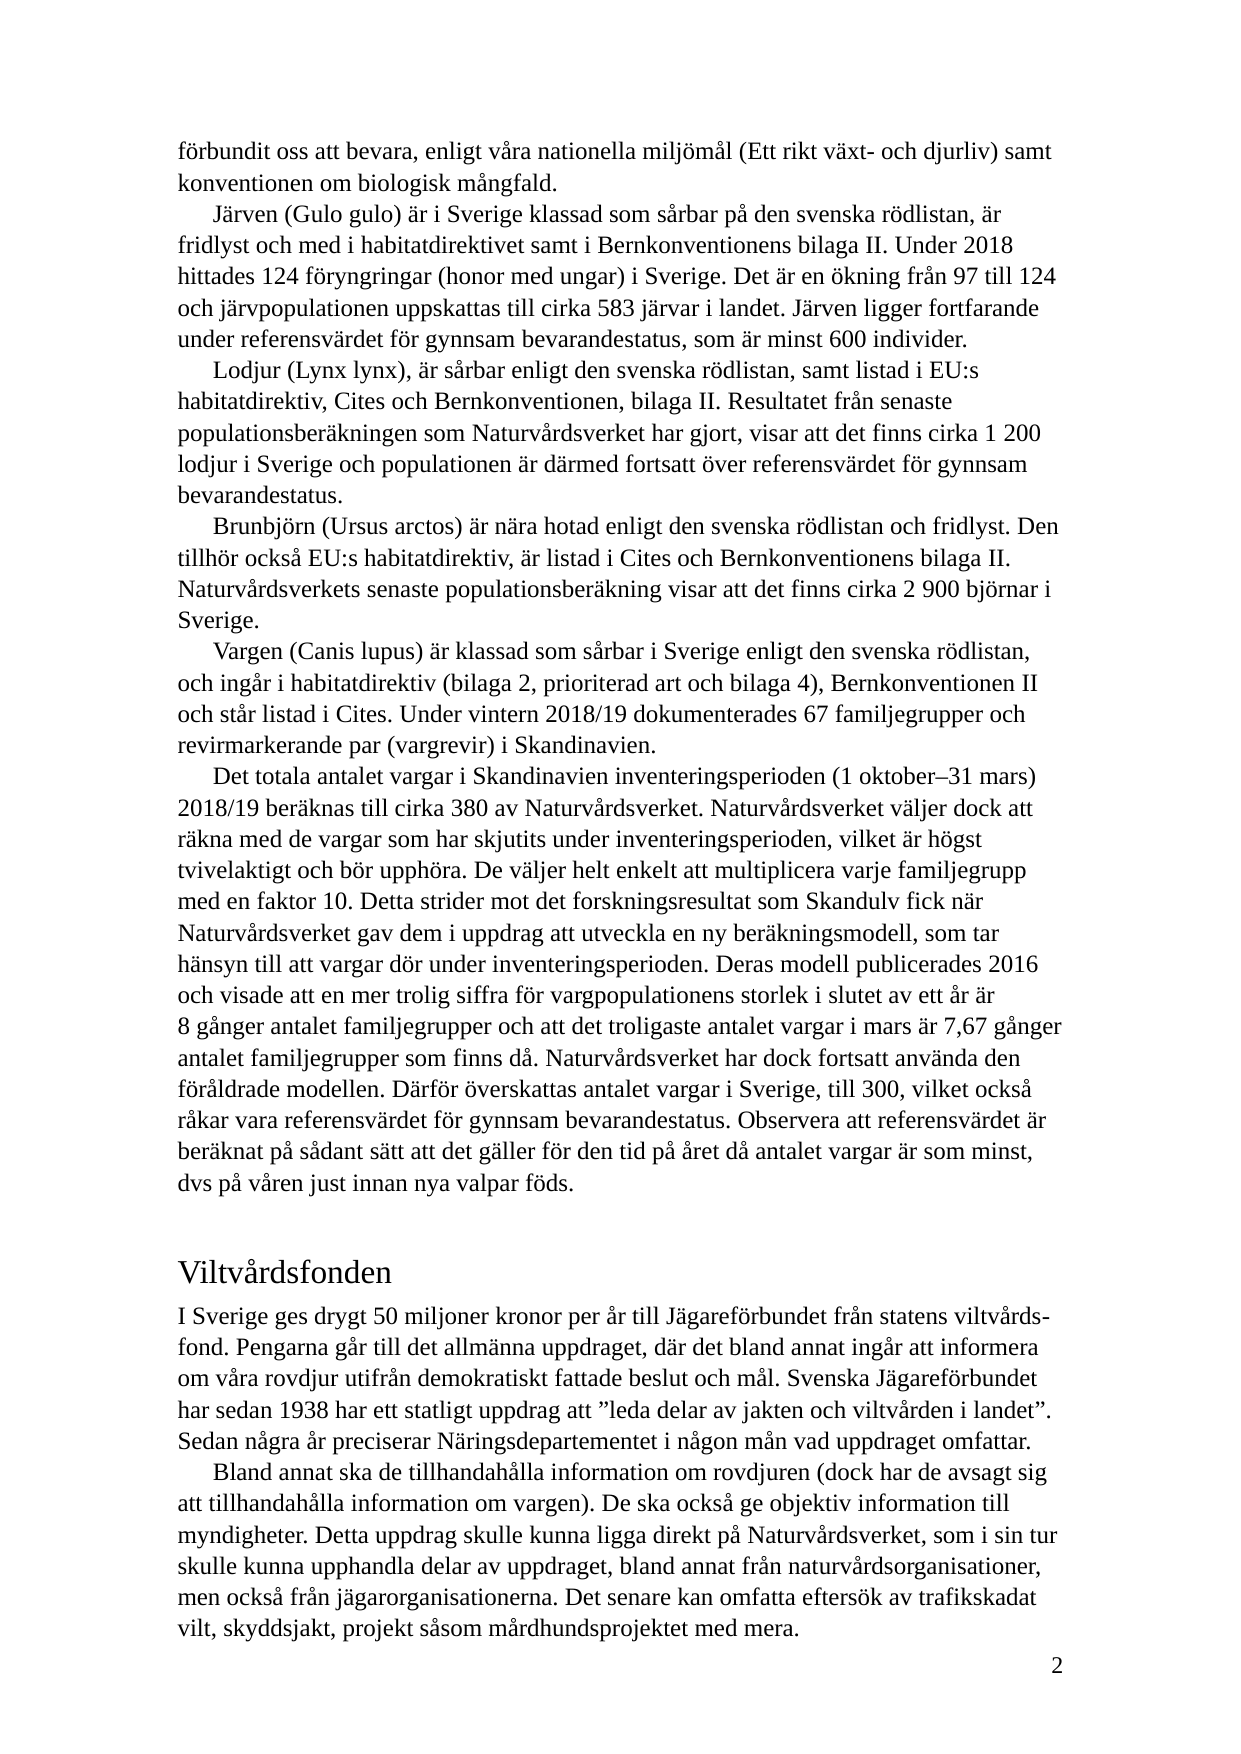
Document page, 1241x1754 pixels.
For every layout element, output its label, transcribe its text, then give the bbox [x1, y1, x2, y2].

subtitle Viltvårdsfonden [177, 1259, 1063, 1290]
text Vargen (Canis lupus) är klassad som sårbar i Sverige enligt den svenska rödlistan, och ingår i habitatdirektiv (bilaga 2, prioriterad art och bilaga 4), Bernkonventionen II och står listad i Cites. Under vintern 2018/19 dokumenterades 67 familjegrupper och revirmarkerande par (vargrevir) i Skandinavien. [177, 634, 1063, 759]
text Bland annat ska de tillhandahålla information om rovdjuren (dock har de avsagt sig att tillhandahålla information om vargen). De ska också ge objektiv information till myndigheter. Detta uppdrag skulle kunna ligga direkt på Naturvårdsverket, som i sin tur skulle kunna upphandla delar av uppdraget, bland annat från naturvårdsorganisationer, men också från jägarorganisationerna. Det senare kan omfatta eftersök av trafikskadat vilt, skyddsjakt, projekt såsom mårdhundsprojektet med mera. [177, 1455, 1063, 1642]
text Det totala antalet vargar i Skandinavien inventeringsperioden (1 oktober–31 mars) 2018/19 beräknas till cirka 380 av Naturvårdsverket. Naturvårdsverket väljer dock att räkna med de vargar som har skjutits under inventeringsperioden, vilket är högst tvivelaktigt och bör upphöra. De väljer helt enkelt att multiplicera varje familjegrupp med en faktor 10. Detta strider mot det forskningsresultat som Skandulv fick när Naturvårdsverket gav dem i uppdrag att utveckla en ny beräkningsmodell, som tar hänsyn till att vargar dör under inventeringsperioden. Deras modell publicerades 2016 och visade att en mer trolig siffra för vargpopulationens storlek i slutet av ett år är 8 gånger antalet familjegrupper och att det troligaste antalet vargar i mars är 7,67 gånger antalet familjegrupper som finns då. Naturvårdsverket har dock fortsatt använda den föråldrade modellen. Därför överskattas antalet vargar i Sverige, till 300, vilket också råkar vara referensvärdet för gynnsam bevarandestatus. Observera att referensvärdet är beräknat på sådant sätt att det gäller för den tid på året då antalet vargar är som minst, dvs på våren just innan nya valpar föds. [177, 759, 1063, 1196]
text Brunbjörn (Ursus arctos) är nära hotad enligt den svenska rödlistan och fridlyst. Den tillhör också EU:s habitatdirektiv, är listad i Cites och Bernkonventionens bilaga II. Naturvårdsverkets senaste populationsberäkning visar att det finns cirka 2 900 björnar i Sverige. [177, 509, 1063, 634]
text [177, 134, 1063, 196]
text I Sverige ges drygt 50 miljoner kronor per år till Jägareförbundet från statens viltvårdsfond. Pengarna går till det allmänna uppdraget, där det bland annat ingår att informera om våra rovdjur utifrån demokratiskt fattade beslut och mål. Svenska Jägareförbundet har sedan 1938 har ett statligt uppdrag att ”leda delar av jakten och viltvården i landet”. Sedan några år preciserar Näringsdepartementet i någon mån vad uppdraget omfattar. [177, 1298, 1063, 1455]
text Järven (Gulo gulo) är i Sverige klassad som sårbar på den svenska rödlistan, är fridlyst och med i habitatdirektivet samt i Bernkonventionens bilaga II. Under 2018 hittades 124 föryngringar (honor med ungar) i Sverige. Det är en ökning från 97 till 124 och järvpopulationen uppskattas till cirka 583 järvar i landet. Järven ligger fortfarande under referensvärdet för gynnsam bevarandestatus, som är minst 600 individer. [177, 196, 1063, 353]
text Lodjur (Lynx lynx), är sårbar enligt den svenska rödlistan, samt listad i EU:s habitatdirektiv, Cites och Bernkonventionen, bilaga II. Resultatet från senaste populationsberäkningen som Naturvårdsverket har gjort, visar att det finns cirka 1 200 lodjur i Sverige och populationen är därmed fortsatt över referensvärdet för gynnsam bevarandestatus. [177, 353, 1063, 509]
